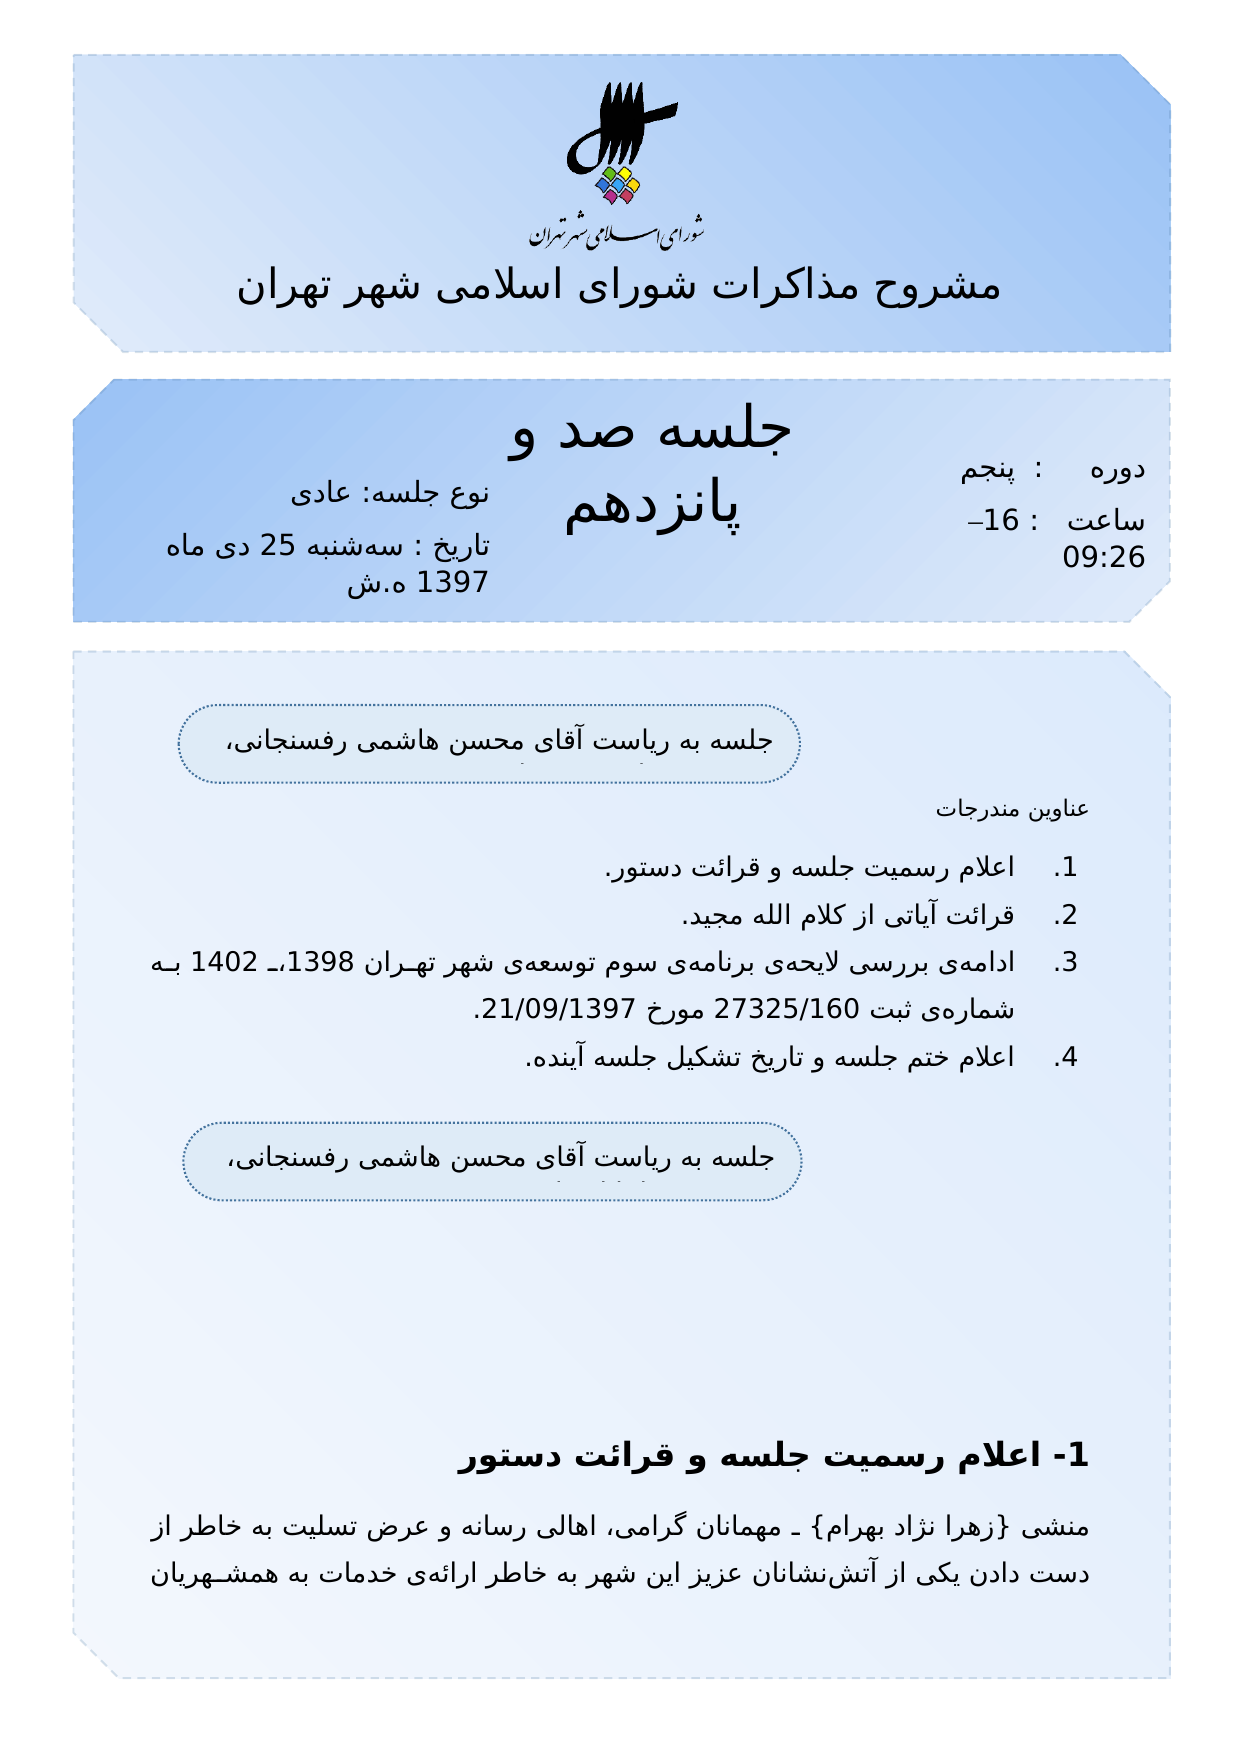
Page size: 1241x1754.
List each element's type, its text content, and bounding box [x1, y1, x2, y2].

list اعلام رسمیت جلسه و قرائت دستور. [150, 852, 1053, 883]
text 1- اعلام رسمیت جلسه و قرائت دستور [150, 1436, 1090, 1474]
picture [517, 67, 721, 270]
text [150, 1511, 1090, 1589]
list ادامه‌ی بررسی لایحه‌ی برنامه‌ی سوم توسعه‌ی شهر تهران 1398، 1402 به شماره‌ی ثبت 27325/160 مورخ 21/09/1397. [150, 946, 1053, 1025]
list اعلام ختم جلسه و تاریخ تشکیل جلسه آینده. [150, 1041, 1053, 1072]
text عناوین مندرجات [150, 795, 1090, 822]
list قرائت آیاتی از کلام الله مجید. [150, 899, 1053, 931]
